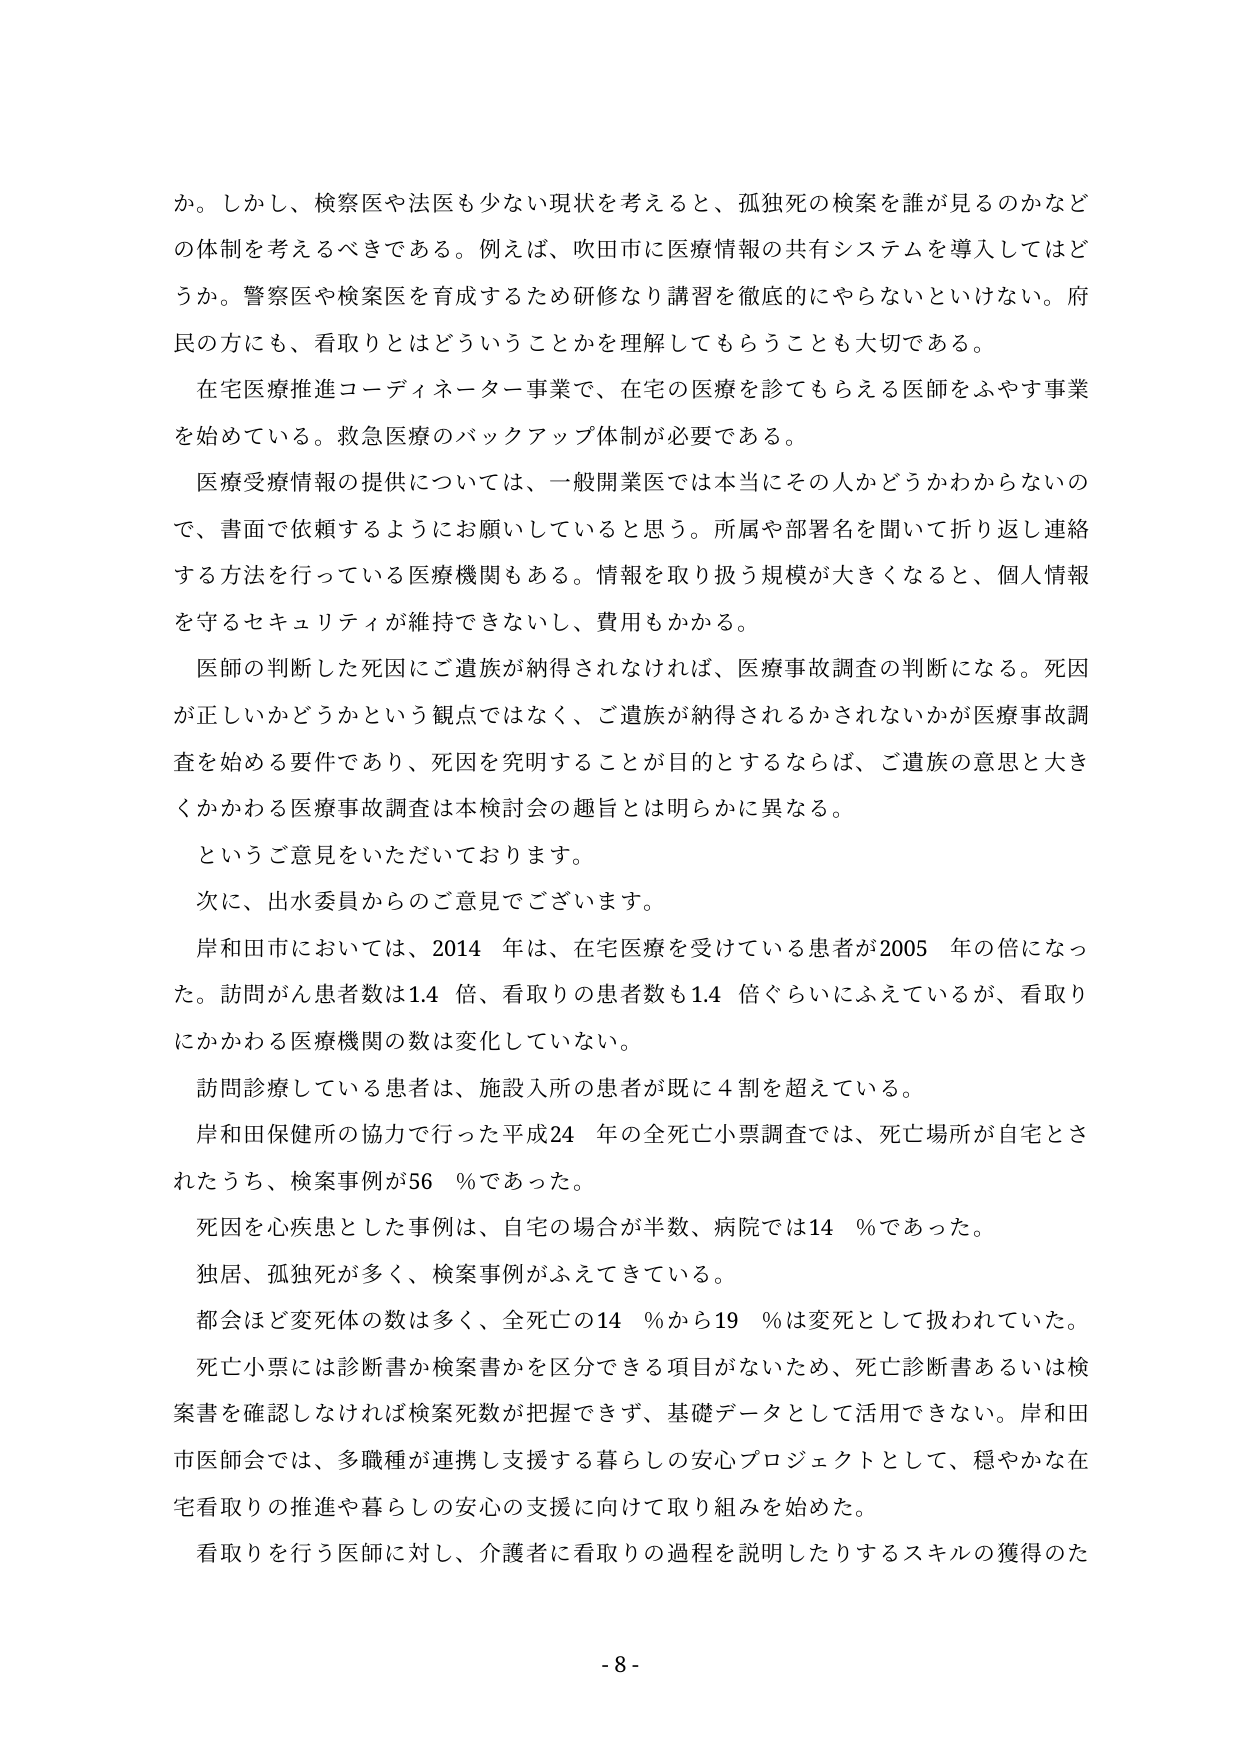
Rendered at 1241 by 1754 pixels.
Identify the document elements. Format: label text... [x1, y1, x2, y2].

text 在宅医療推進コーディネーター事業で、在宅の医療を診てもらえる医師をふやす事業を始めている。救急医療のバックアップ体制が必要である。 [173, 365, 1091, 458]
text 死亡小票には診断書か検案書かを区分できる項目がないため、死亡診断書あるいは検案書を確認しなければ検案死数が把握できず、基礎データとして活用できない。岸和田市医師会では、多職種が連携し支援する暮らしの安心プロジェクトとして、穏やかな在宅看取りの推進や暮らしの安心の支援に向けて取り組みを始めた。 [173, 1343, 1091, 1529]
text 岸和田保健所の協力で行った平成24年の全死亡小票調査では、死亡場所が自宅とされたうち、検案事例が56％であった。 [173, 1110, 1091, 1203]
text 死因を心疾患とした事例は、自宅の場合が半数、病院では14％であった。 [173, 1203, 1091, 1249]
text 岸和田市においては、2014年は、在宅医療を受けている患者が2005年の倍になった。訪問がん患者数は1.4倍、看取りの患者数も1.4倍ぐらいにふえているが、看取りにかかわる医療機関の数は変化していない。 [173, 923, 1091, 1063]
text というご意見をいただいております。 [173, 830, 1091, 877]
text 都会ほど変死体の数は多く、全死亡の14％から19％は変死として扱われていた。 [173, 1296, 1091, 1343]
text 独居、孤独死が多く、検案事例がふえてきている。 [173, 1249, 1091, 1296]
text 訪問診療している患者は、施設入所の患者が既に４割を超えている。 [173, 1063, 1091, 1110]
text 医師の判断した死因にご遺族が納得されなければ、医療事故調査の判断になる。死因が正しいかどうかという観点ではなく、ご遺族が納得されるかされないかが医療事故調査を始める要件であり、死因を究明することが目的とするならば、ご遺族の意思と大きくかかわる医療事故調査は本検討会の趣旨とは明らかに異なる。 [173, 644, 1091, 830]
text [173, 178, 1091, 365]
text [173, 1529, 1091, 1575]
text 次に、出水委員からのご意見でございます。 [173, 877, 1091, 923]
text 医療受療情報の提供については、一般開業医では本当にその人かどうかわからないので、書面で依頼するようにお願いしていると思う。所属や部署名を聞いて折り返し連絡する方法を行っている医療機関もある。情報を取り扱う規模が大きくなると、個人情報を守るセキュリティが維持できないし、費用もかかる。 [173, 458, 1091, 644]
